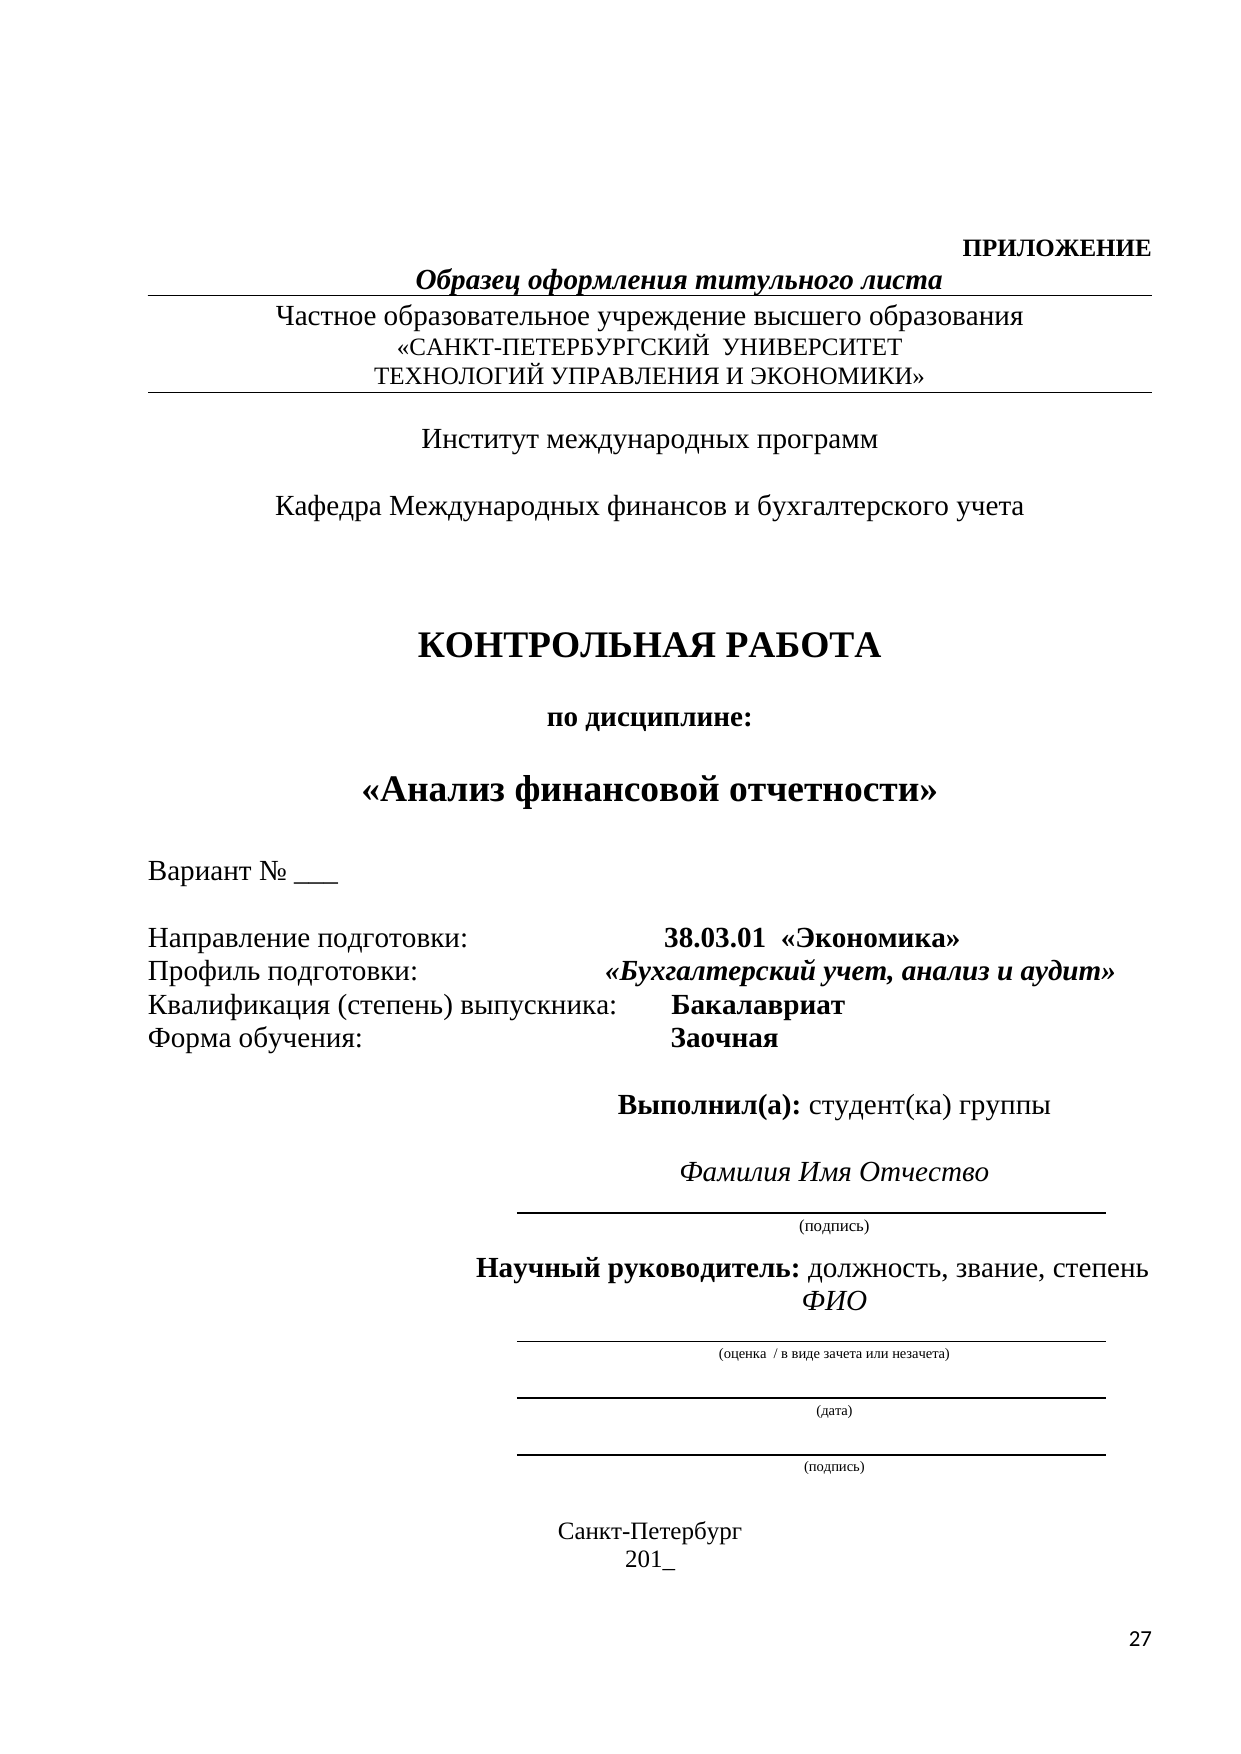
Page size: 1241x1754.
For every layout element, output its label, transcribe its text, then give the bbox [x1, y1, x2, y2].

text «САНКТ-ПЕТЕРБУРГСКИЙ УНИВЕРСИТЕТ [148, 332, 1152, 358]
text 201_ [148, 1544, 1152, 1573]
text Санкт-Петербург [148, 1516, 1152, 1544]
text Квалификация (степень) выпускника: Бакалавриат [148, 987, 1152, 1020]
text ПРИЛОЖЕНИЕ [148, 233, 1152, 262]
text Вариант № ___ [148, 853, 1152, 886]
text ФИО [517, 1283, 1152, 1317]
text Выполнил(а): студент(ка) группы [517, 1087, 1152, 1121]
text (дата) [517, 1402, 1152, 1430]
text ТЕХНОЛОГИЙ УПРАВЛЕНИЯ И ЭКОНОМИКИ» [148, 358, 1152, 392]
text «Анализ финансовой отчетности» [148, 766, 1152, 809]
text Форма обучения: Заочная [148, 1020, 1152, 1054]
text Частное образовательное учреждение высшего образования [148, 296, 1152, 332]
text по дисциплине: [148, 699, 1152, 733]
text Кафедра Международных финансов и бухгалтерского учета [148, 488, 1152, 522]
text Институт международных программ [148, 421, 1152, 455]
text (подпись) [517, 1458, 1152, 1487]
text Образец оформления титульного листа [207, 262, 1152, 295]
text Научный руководитель: должность, звание, степень [148, 1250, 1152, 1283]
text (подпись) [517, 1216, 1152, 1250]
text КОНТРОЛЬНАЯ РАБОТА [148, 623, 1152, 666]
text Фамилия Имя Отчество [517, 1154, 1152, 1188]
text Профиль подготовки: «Бухгалтерский учет, анализ и аудит» [148, 953, 1152, 987]
text (оценка / в виде зачета или незачета) [517, 1345, 1152, 1373]
text Направление подготовки: 38.03.01 «Экономика» [148, 920, 1152, 953]
